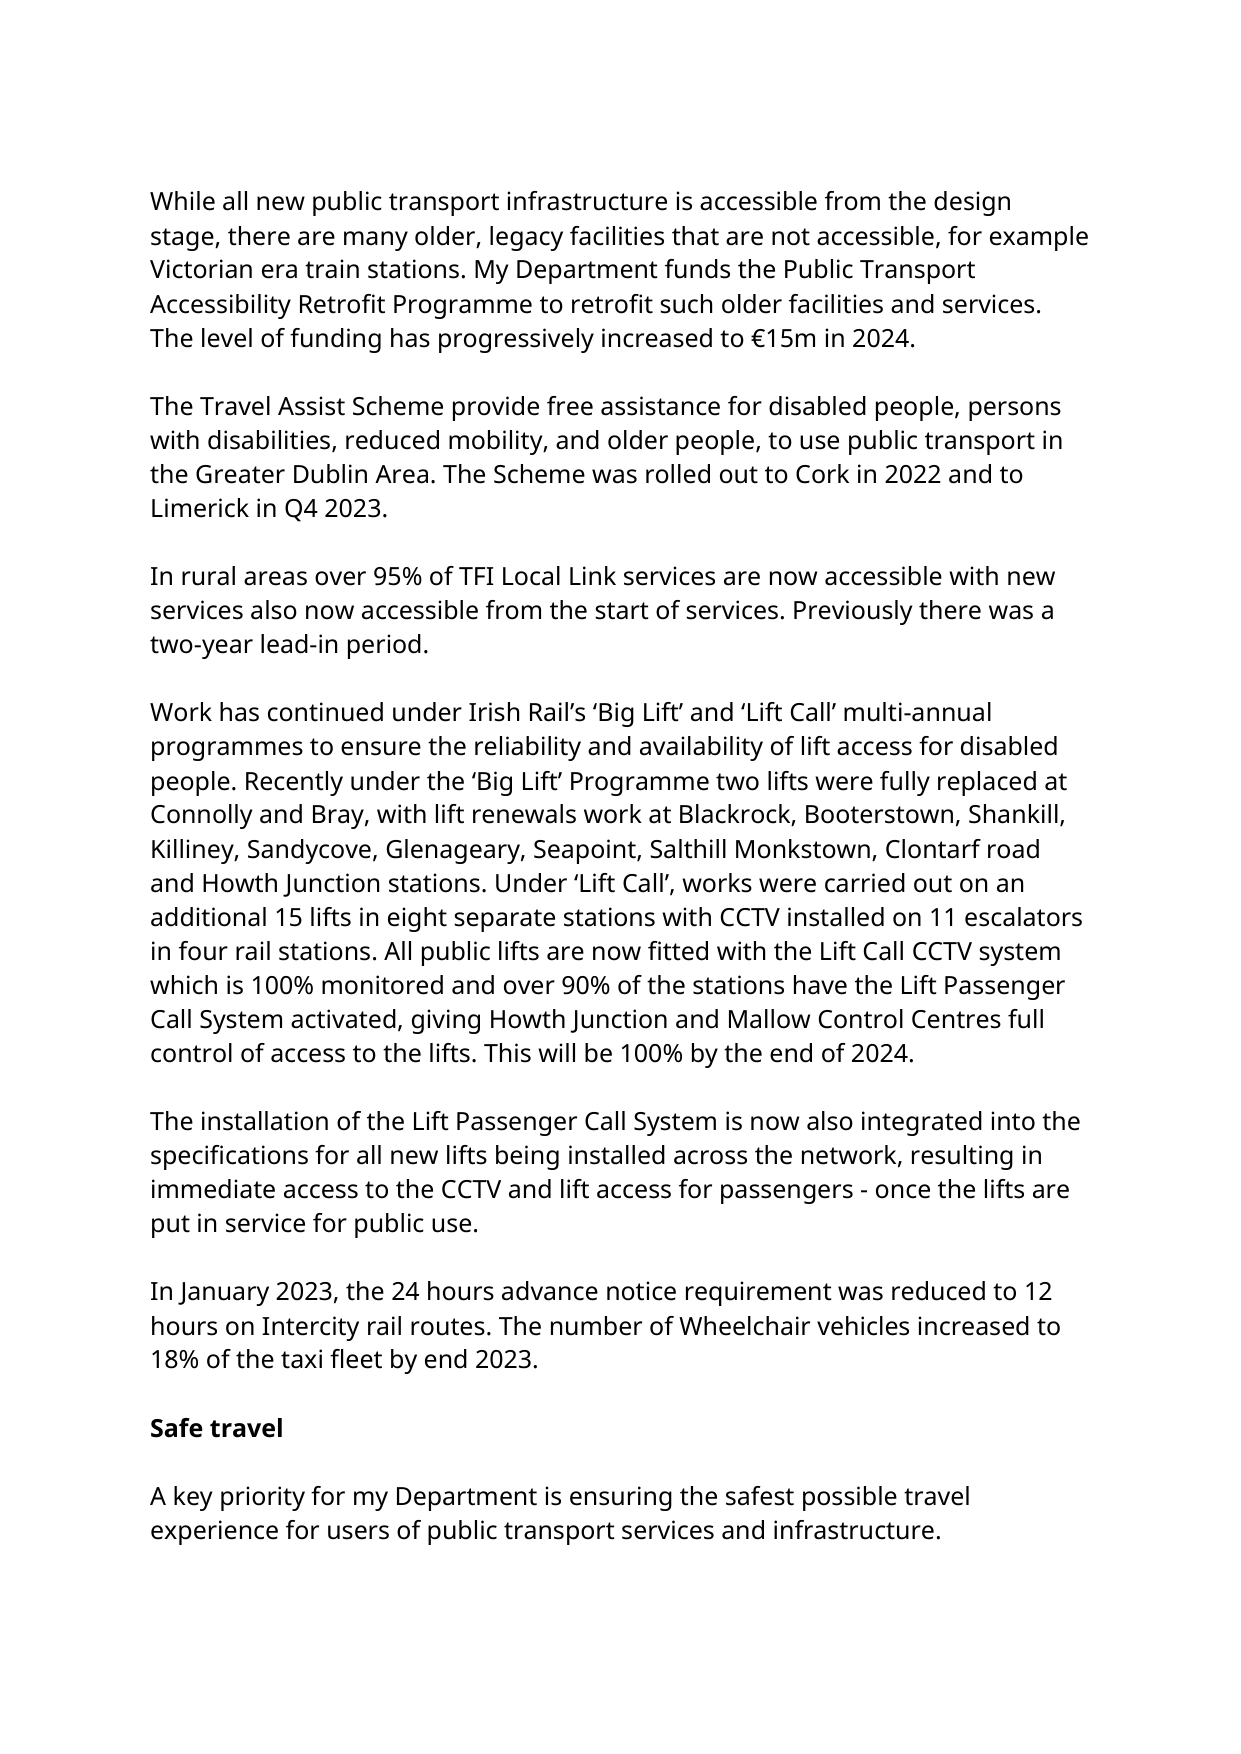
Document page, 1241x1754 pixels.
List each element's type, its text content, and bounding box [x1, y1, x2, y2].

text A key priority for my Department is ensuring the safest possible travel experience for users of public transport services and infrastructure. [150, 1478, 1090, 1547]
text Work has continued under Irish Rail’s ‘Big Lift’ and ‘Lift Call’ multi-annual programmes to ensure the reliability and availability of lift access for disabled people. Recently under the ‘Big Lift’ Programme two lifts were fully replaced at Connolly and Bray, with lift renewals work at Blackrock, Booterstown, Shankill, Killiney, Sandycove, Glenageary, Seapoint, Salthill Monkstown, Clontarf road and Howth Junction stations. Under ‘Lift Call’, works were carried out on an additional 15 lifts in eight separate stations with CCTV installed on 11 escalators in four rail stations. All public lifts are now fitted with the Lift Call CCTV system which is 100% monitored and over 90% of the stations have the Lift Passenger Call System activated, giving Howth Junction and Mallow Control Centres full control of access to the lifts. This will be 100% by the end of 2024. [150, 695, 1090, 1070]
text While all new public transport infrastructure is accessible from the design stage, there are many older, legacy facilities that are not accessible, for example Victorian era train stations. My Department funds the Public Transport Accessibility Retrofit Programme to retrofit such older facilities and services. The level of funding has progressively increased to €15m in 2024. [150, 184, 1090, 354]
text Safe travel [150, 1410, 1090, 1444]
text In January 2023, the 24 hours advance notice requirement was reduced to 12 hours on Intercity rail routes. The number of Wheelchair vehicles increased to 18% of the taxi fleet by end 2023. [150, 1274, 1090, 1376]
text In rural areas over 95% of TFI Local Link services are now accessible with new services also now accessible from the start of services. Previously there was a two-year lead-in period. [150, 559, 1090, 661]
text The Travel Assist Scheme provide free assistance for disabled people, persons with disabilities, reduced mobility, and older people, to use public transport in the Greater Dublin Area. The Scheme was rolled out to Cork in 2022 and to Limerick in Q4 2023. [150, 388, 1090, 525]
text The installation of the Lift Passenger Call System is now also integrated into the specifications for all new lifts being installed across the network, resulting in immediate access to the CCTV and lift access for passengers - once the lifts are put in service for public use. [150, 1104, 1090, 1240]
